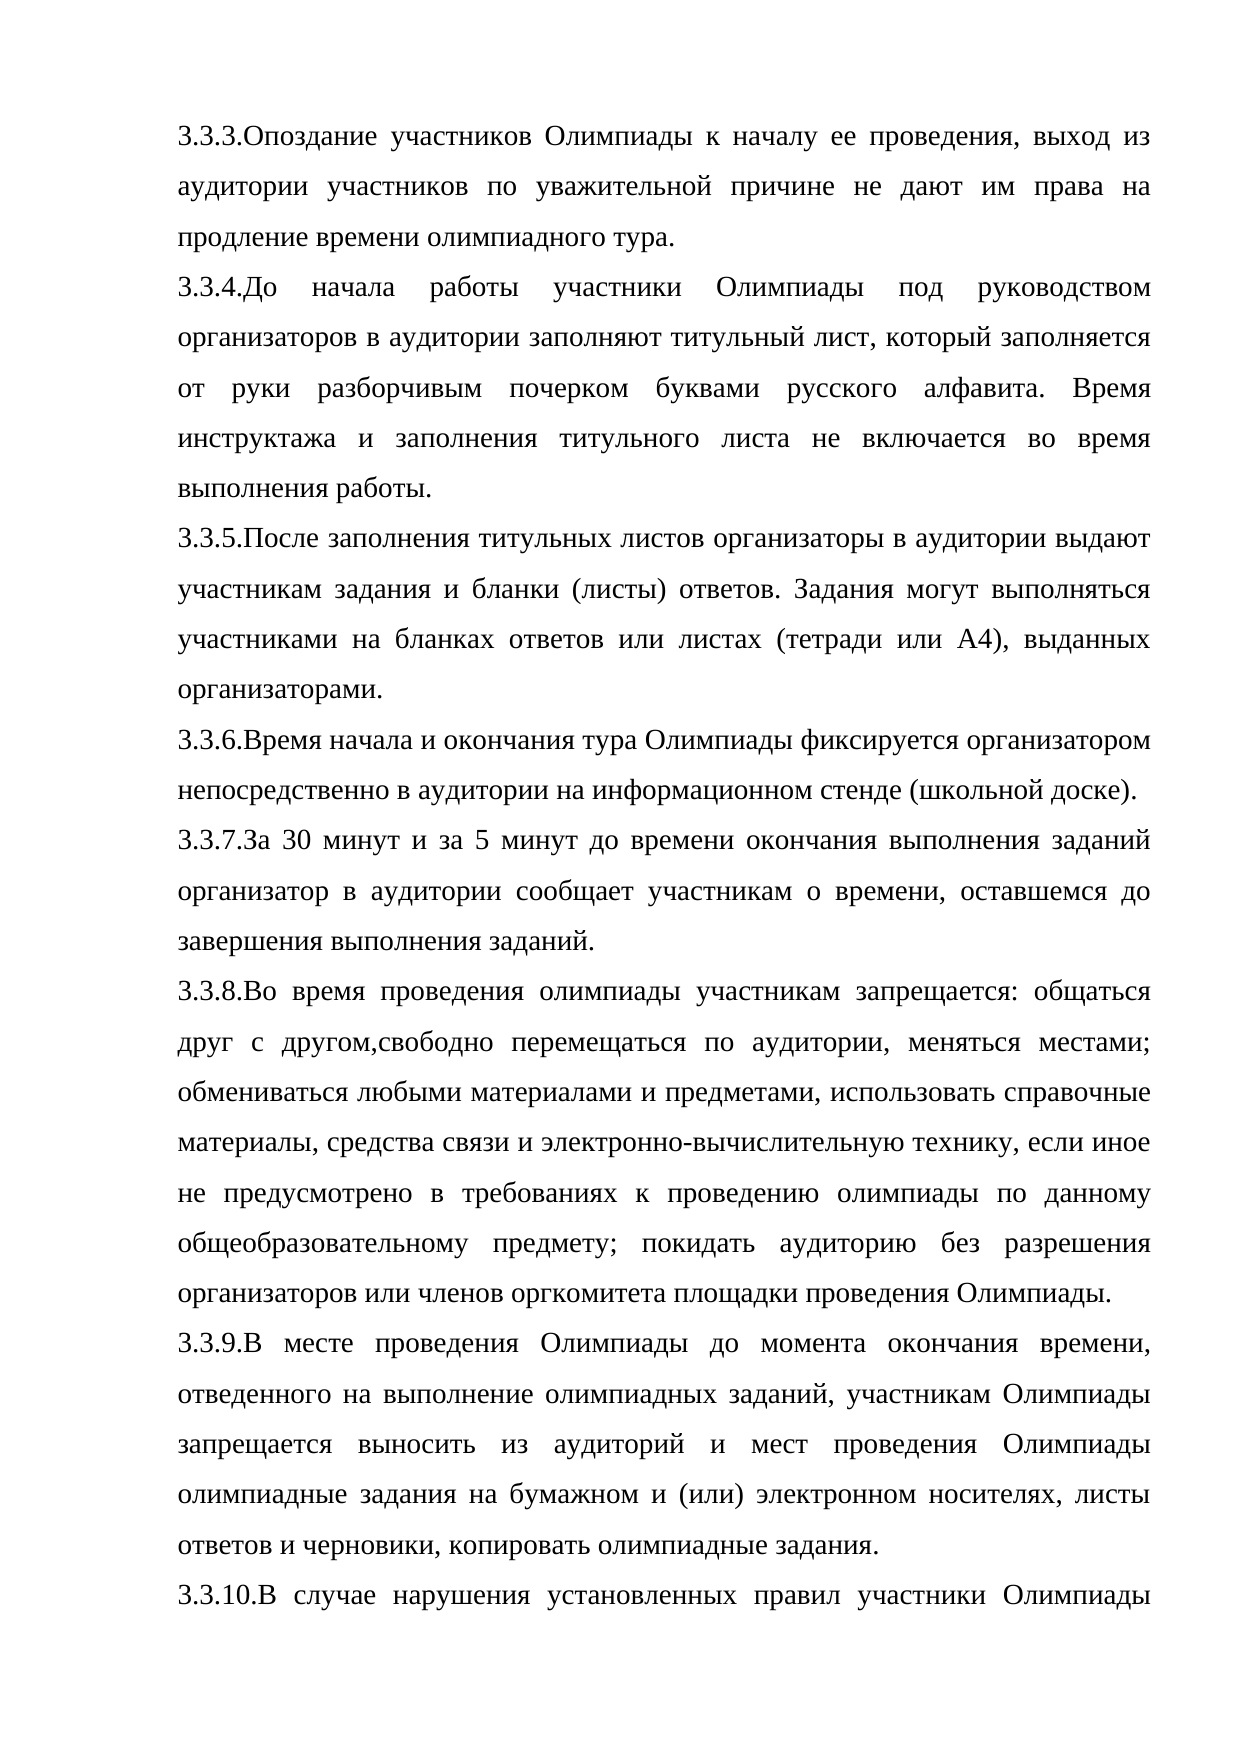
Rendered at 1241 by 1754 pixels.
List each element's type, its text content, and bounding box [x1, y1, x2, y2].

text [177, 1577, 1152, 1611]
text 3.3.4.До начала работы участники Олимпиады под руководством организаторов в аудитории заполняют титульный лист, который заполняется от руки разборчивым почерком буквами русского алфавита. Время инструктажа и заполнения титульного листа не включается во время выполнения работы. [177, 269, 1152, 504]
text 3.3.5.После заполнения титульных листов организаторы в аудитории выдают участникам задания и бланки (листы) ответов. Задания могут выполняться участниками на бланках ответов или листах (тетради или А4), выданных организаторами. [177, 521, 1152, 705]
text 3.3.6.Время начала и окончания тура Олимпиады фиксируется организатором непосредственно в аудитории на информационном стенде (школьной доске). [177, 722, 1152, 806]
text 3.3.7.За 30 минут и за 5 минут до времени окончания выполнения заданий организатор в аудитории сообщает участникам о времени, оставшемся до завершения выполнения заданий. [177, 822, 1152, 957]
text 3.3.9.В месте проведения Олимпиады до момента окончания времени, отведенного на выполнение олимпиадных заданий, участникам Олимпиады запрещается выносить из аудиторий и мест проведения Олимпиады олимпиадные задания на бумажном и (или) электронном носителях, листы ответов и черновики, копировать олимпиадные задания. [177, 1326, 1152, 1560]
text 3.3.8.Во время проведения олимпиады участникам запрещается: общаться друг с другом,свободно перемещаться по аудитории, меняться местами; обмениваться любыми материалами и предметами, использовать справочные материалы, средства связи и электронно-вычислительную технику, если иное не предусмотрено в требованиях к проведению олимпиады по данному общеобразовательному предмету; покидать аудиторию без разрешения организаторов или членов оргкомитета площадки проведения Олимпиады. [177, 973, 1152, 1309]
text 3.3.3.Опоздание участников Олимпиады к началу ее проведения, выход из аудитории участников по уважительной причине не дают им права на продление времени олимпиадного тура. [177, 118, 1152, 252]
